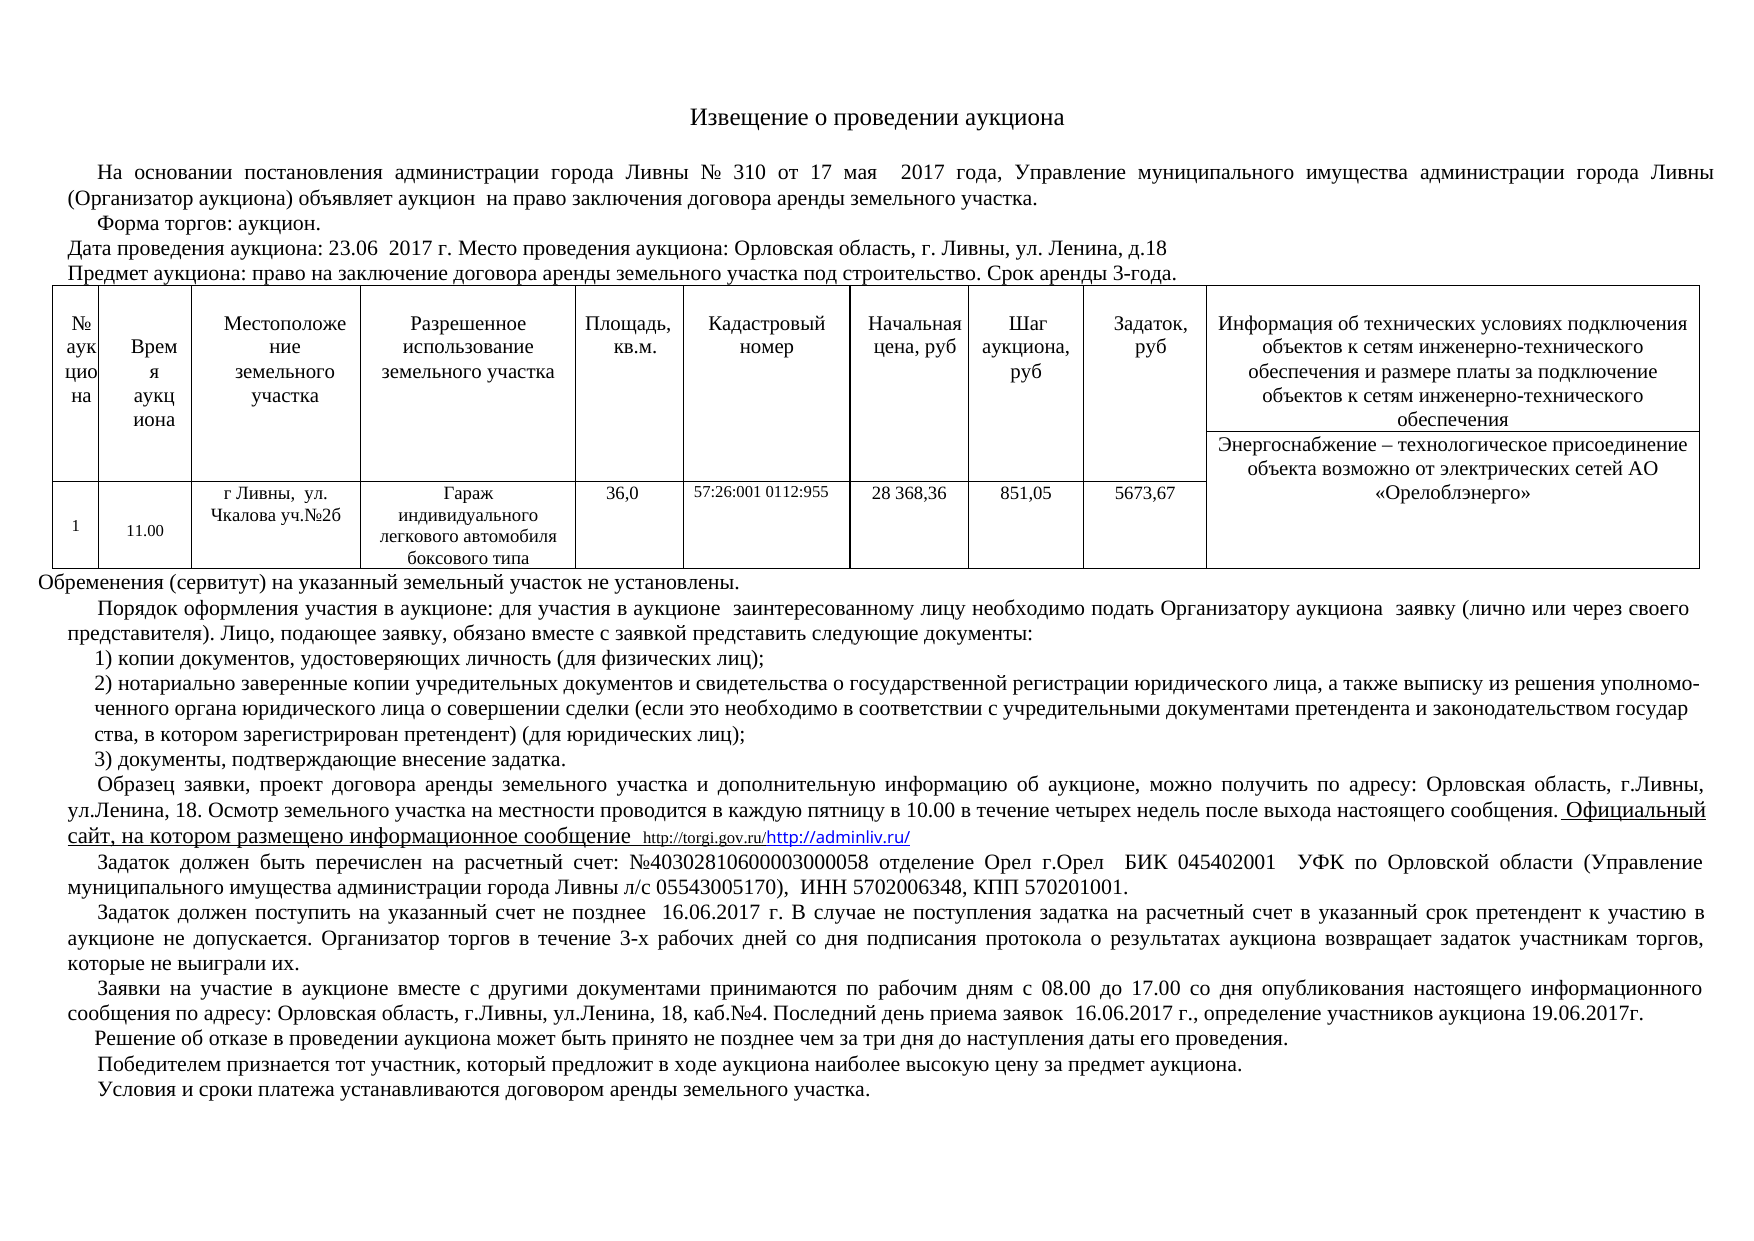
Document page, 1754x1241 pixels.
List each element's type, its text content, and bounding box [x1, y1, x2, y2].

table_header № аукциона [53, 286, 98, 481]
table_header Кадастровый номер [684, 286, 849, 481]
text 1) копии документов, удостоверяющих личность (для физических лиц); [38, 645, 1716, 670]
table_header Шаг аукциона, руб [969, 286, 1083, 481]
text Победителем признается тот участник, который предложит в ходе аукциона наиболее высокую цену за предмет аукциона. [67, 1051, 1706, 1076]
text Образец заявки, проект договора аренды земельного участка и дополнительную информацию об аукционе, можно получить по адресу: Орловская область, г.Ливны, ул.Ленина, 18. Осмотр земельного участка на местности проводится в каждую пятницу в 10.00 в течение четырех недель после выхода настоящего сообщения. Официальный сайт, на котором размещено информационное сообщение http://torgi.gov.ru/http://adminliv.ru/ [67, 771, 1706, 849]
table_cell 36,0 [576, 482, 683, 568]
text Дата проведения аукциона: 23.06 2017 г. Место проведения аукциона: Орловская область, г. Ливны, ул. Ленина, д.18 [38, 235, 1716, 260]
text ства, в котором зарегистрирован претендент) (для юридических лиц); [38, 721, 1716, 746]
table_cell 5673,67 [1084, 482, 1206, 568]
table_cell 11.00 [99, 482, 191, 568]
table_cell Энергоснабжение – технологическое присоединение объекта возможно от электрических сетей АО «Орелоблэнерго» [1207, 432, 1699, 568]
table_header Площадь, кв.м. [576, 286, 683, 481]
table_cell 1 [53, 482, 98, 568]
text Форма торгов: аукцион. [67, 210, 1716, 235]
text Обременения (сервитут) на указанный земельный участок не установлены. [38, 569, 1716, 594]
text Извещение о проведении аукциона [38, 102, 1716, 131]
text Порядок оформления участия в аукционе: для участия в аукционе заинтересованному лицу необходимо подать Организатору аукциона заявку (лично или через своего представителя). Лицо, подающее заявку, обязано вместе с заявкой представить следующие документы: [67, 594, 1691, 645]
text 2) нотариально заверенные копии учредительных документов и свидетельства о государственной регистрации юридического лица, а также выписку из решения уполномо- [38, 670, 1716, 695]
table_cell Гараж индивидуального легкового автомобиля боксового типа [361, 482, 575, 568]
table_cell 28 368,36 [851, 482, 968, 568]
table_cell г Ливны, ул. Чкалова уч.№2б [192, 482, 360, 568]
text ченного органа юридического лица о совершении сделки (если это необходимо в соответствии с учредительными документами претендента и законодательством государ [38, 695, 1716, 721]
text Предмет аукциона: право на заключение договора аренды земельного участка под строительство. Срок аренды 3-года. [38, 260, 1716, 285]
table_header Информация об технических условиях подключения объектов к сетям инженерно-технического обеспечения и размере платы за подключение объектов к сетям инженерно-технического обеспечения [1207, 286, 1699, 431]
text Решение об отказе в проведении аукциона может быть принято не позднее чем за три дня до наступления даты его проведения. [38, 1025, 1716, 1051]
table_header Местоположение земельного участка [192, 286, 360, 481]
text Заявки на участие в аукционе вместе с другими документами принимаются по рабочим дням с 08.00 до 17.00 со дня опубликования настоящего информационного сообщения по адресу: Орловская область, г.Ливны, ул.Ленина, 18, каб.№4. Последний день приема заявок 16.06.2017 г., определение участников аукциона 19.06.2017г. [67, 975, 1706, 1025]
table_cell 57:26:001 0112:955 [684, 482, 849, 568]
table_cell 851,05 [969, 482, 1083, 568]
table_header Начальная цена, руб [851, 286, 968, 481]
text Задаток должен быть перечислен на расчетный счет: №40302810600003000058 отделение Орел г.Орел БИК 045402001 УФК по Орловской области (Управление муниципального имущества администрации города Ливны л/с 05543005170), ИНН 5702006348, КПП 570201001. [67, 849, 1706, 899]
table_header Время аукциона [99, 286, 191, 481]
text Условия и сроки платежа устанавливаются договором аренды земельного участка. [67, 1076, 1706, 1101]
text Задаток должен поступить на указанный счет не позднее 16.06.2017 г. В случае не поступления задатка на расчетный счет в указанный срок претендент к участию в аукционе не допускается. Организатор торгов в течение 3-х рабочих дней со дня подписания протокола о результатах аукциона возвращает задаток участникам торгов, которые не выиграли их. [67, 899, 1706, 975]
table_header Задаток, руб [1084, 286, 1206, 481]
text 3) документы, подтверждающие внесение задатка. [38, 746, 1716, 771]
text На основании постановления администрации города Ливны № 310 от 17 мая 2017 года, Управление муниципального имущества администрации города Ливны (Организатор аукциона) объявляет аукцион на право заключения договора аренды земельного участка. [67, 159, 1716, 210]
table_header Разрешенное использование земельного участка [361, 286, 575, 481]
